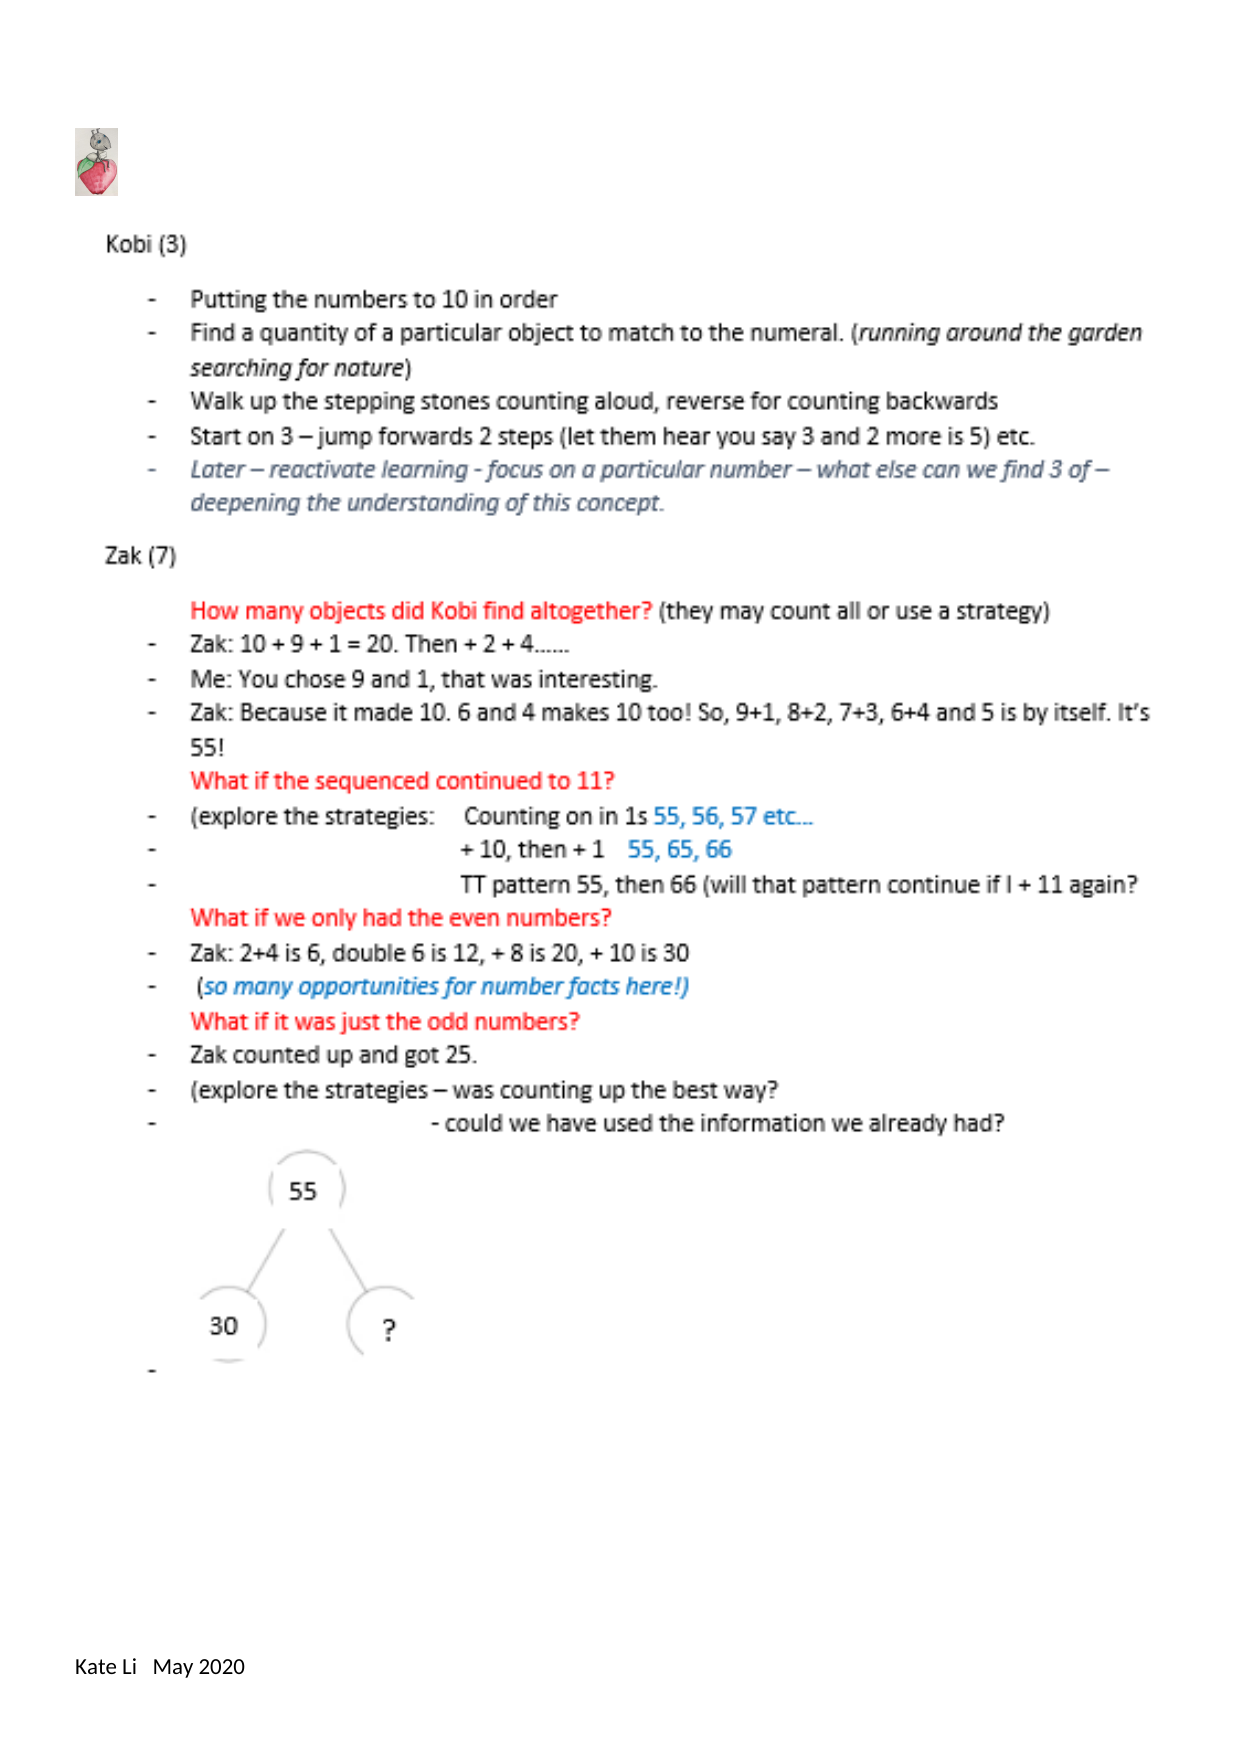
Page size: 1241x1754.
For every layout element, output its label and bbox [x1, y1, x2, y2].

picture [75, 220, 1168, 1375]
picture [75, 128, 118, 196]
